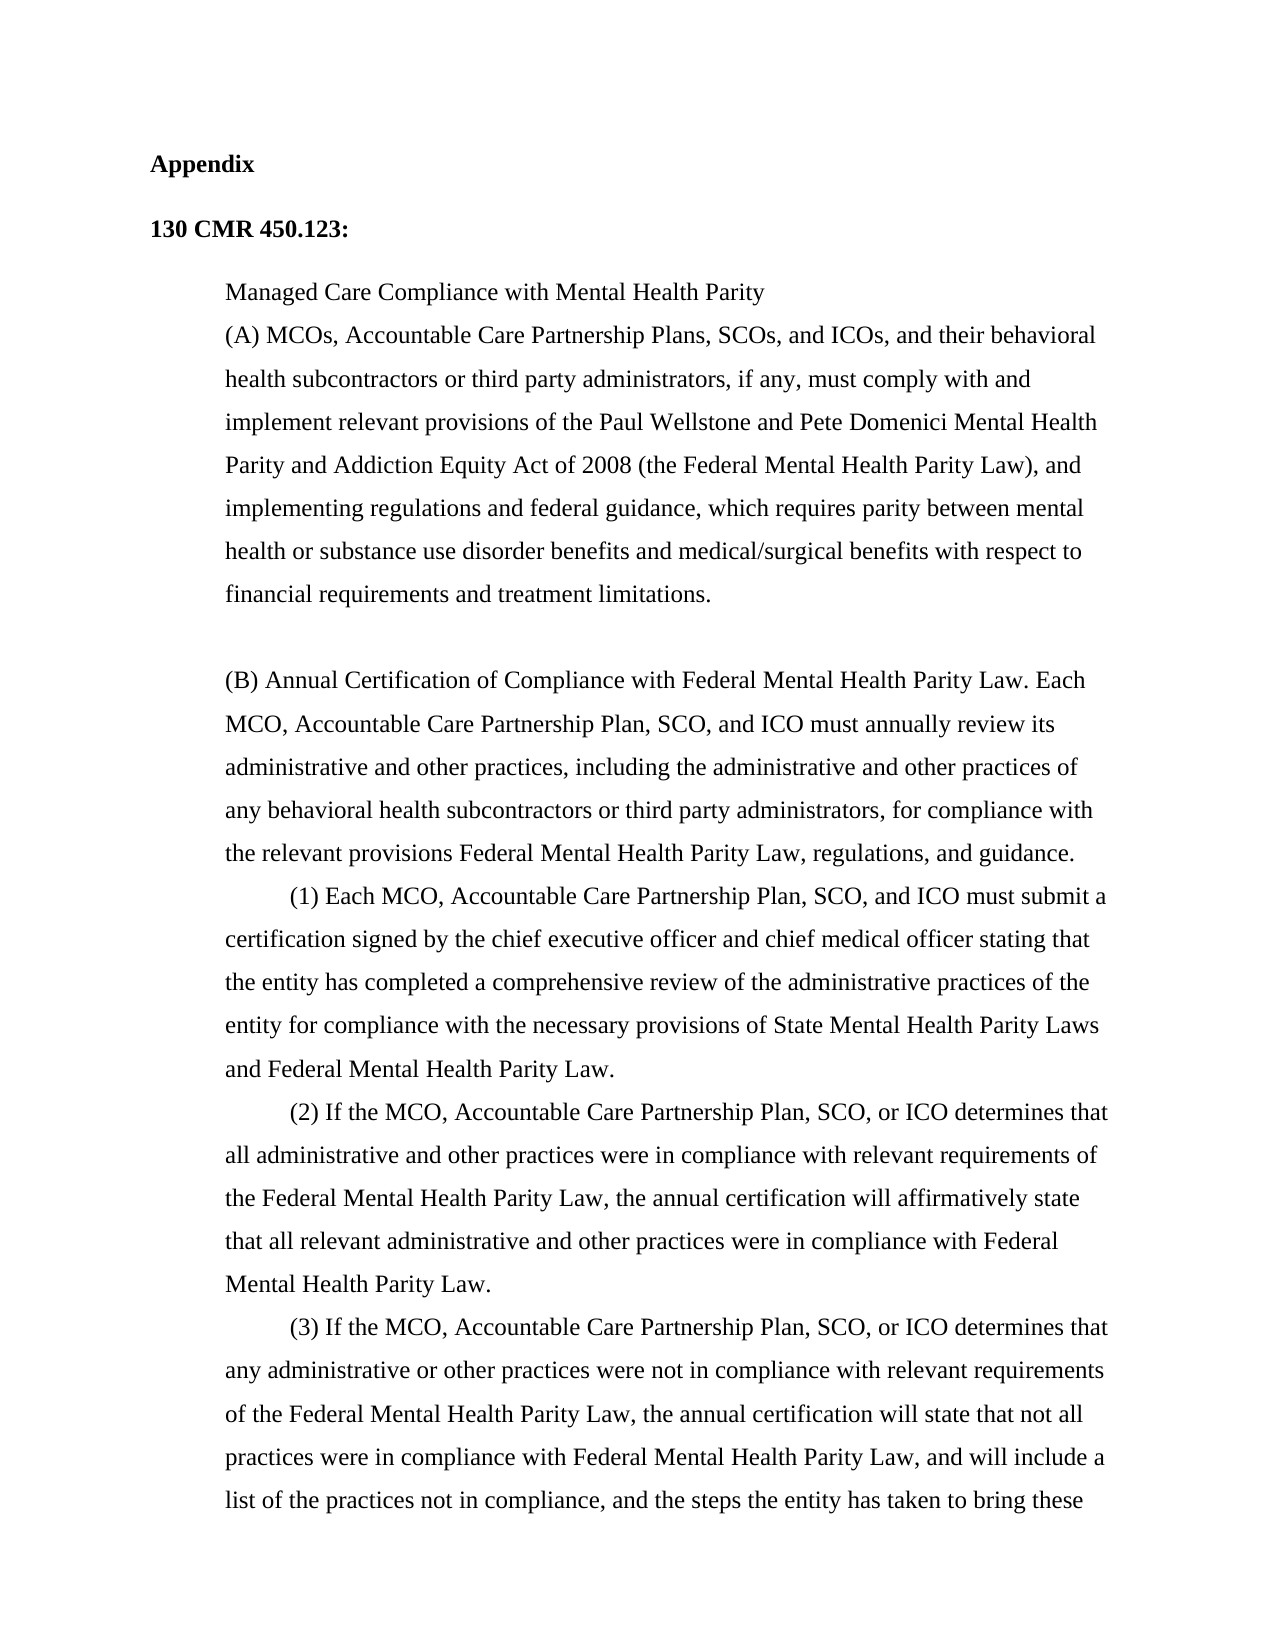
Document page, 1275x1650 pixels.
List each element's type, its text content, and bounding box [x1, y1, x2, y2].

text (B) Annual Certification of Compliance with Federal Mental Health Parity Law. Each MCO, Accountable Care Partnership Plan, SCO, and ICO must annually review its administrative and other practices, including the administrative and other practices of any behavioral health subcontractors or third party administrators, for compliance with the relevant provisions Federal Mental Health Parity Law, regulations, and guidance. [225, 666, 1118, 867]
text (2) If the MCO, Accountable Care Partnership Plan, SCO, or ICO determines that all administrative and other practices were in compliance with relevant requirements of the Federal Mental Health Parity Law, the annual certification will affirmatively state that all relevant administrative and other practices were in compliance with Federal Mental Health Parity Law. [225, 1097, 1118, 1298]
text Managed Care Compliance with Mental Health Parity [225, 277, 1118, 306]
subtitle 130 CMR 450.123: [150, 214, 1137, 243]
text Appendix [150, 149, 1137, 178]
text (A) MCOs, Accountable Care Partnership Plans, SCOs, and ICOs, and their behavioral health subcontractors or third party administrators, if any, must comply with and implement relevant provisions of the Paul Wellstone and Pete Domenici Mental Health Parity and Addiction Equity Act of 2008 (the Federal Mental Health Parity Law), and implementing regulations and federal guidance, which requires parity between mental health or substance use disorder benefits and medical/surgical benefits with respect to financial requirements and treatment limitations. [225, 321, 1118, 608]
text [225, 1312, 1118, 1514]
text (1) Each MCO, Accountable Care Partnership Plan, SCO, and ICO must submit a certification signed by the chief executive officer and chief medical officer stating that the entity has completed a comprehensive review of the administrative practices of the entity for compliance with the necessary provisions of State Mental Health Parity Laws and Federal Mental Health Parity Law. [225, 881, 1118, 1082]
